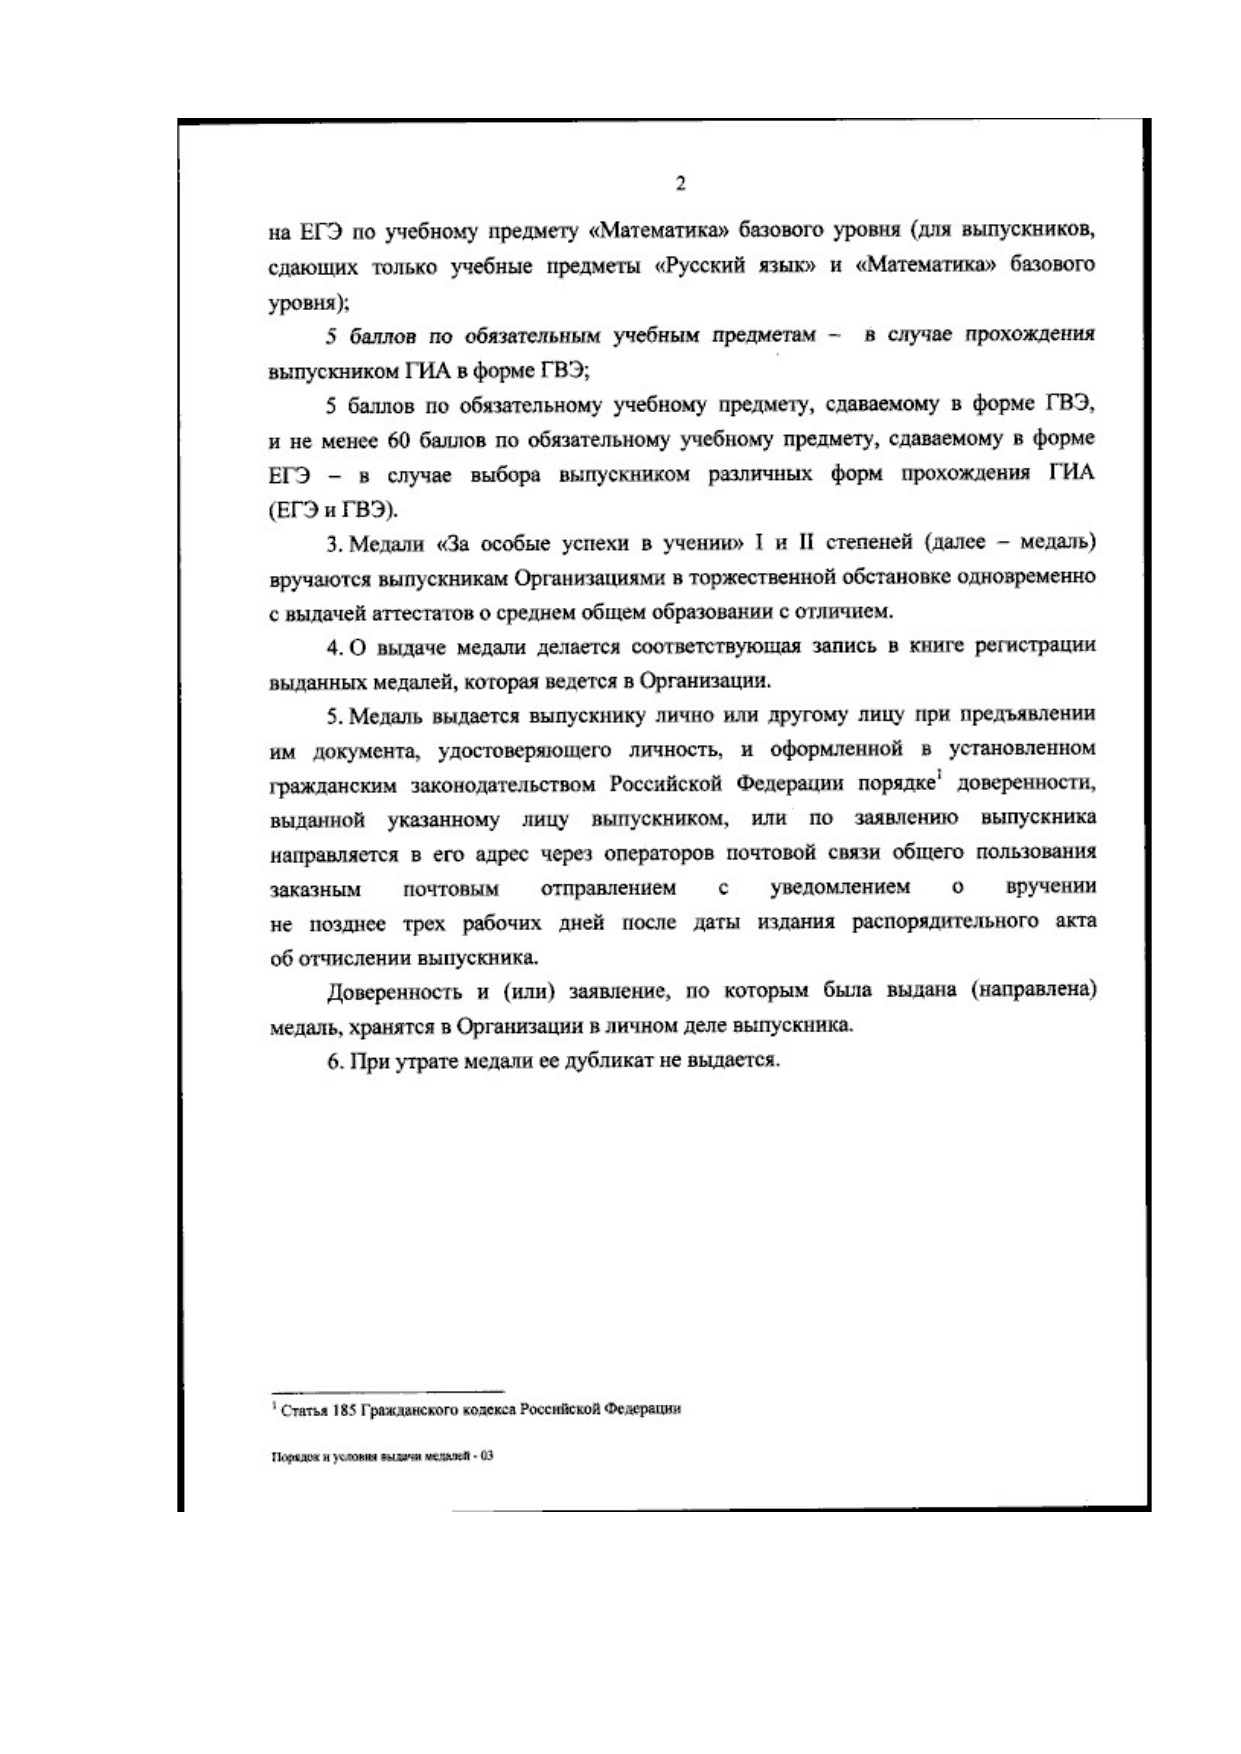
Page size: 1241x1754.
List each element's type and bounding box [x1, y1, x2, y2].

picture [177, 118, 1152, 1512]
